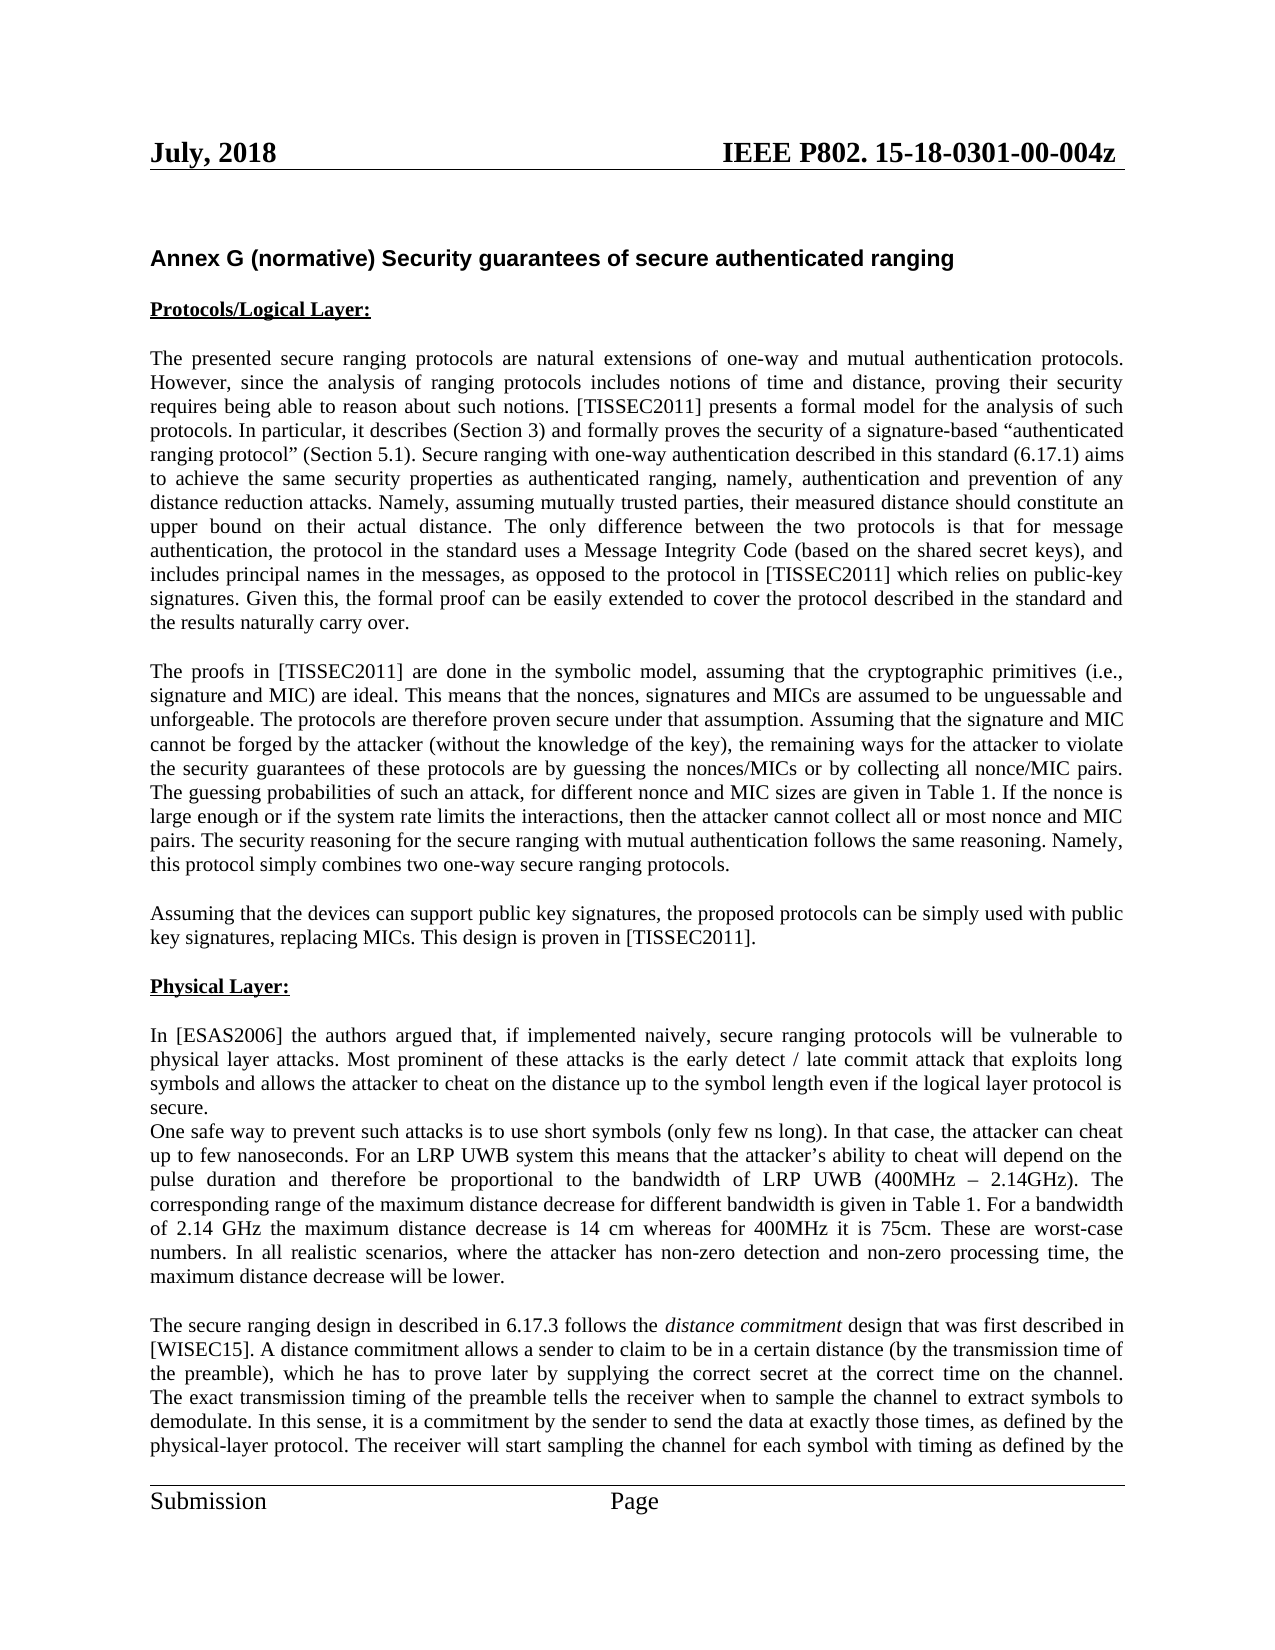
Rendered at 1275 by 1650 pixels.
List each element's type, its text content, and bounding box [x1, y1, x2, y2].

text The presented secure ranging protocols are natural extensions of one-way and mutual authentication protocols. However, since the analysis of ranging protocols includes notions of time and distance, proving their security requires being able to reason about such notions. [TISSEC2011] presents a formal model for the analysis of such protocols. In particular, it describes (Section 3) and formally proves the security of a signature-based “authenticated ranging protocol” (Section 5.1). Secure ranging with one-way authentication described in this standard (6.17.1) aims to achieve the same security properties as authenticated ranging, namely, authentication and prevention of any distance reduction attacks. Namely, assuming mutually trusted parties, their measured distance should constitute an upper bound on their actual distance. The only difference between the two protocols is that for message authentication, the protocol in the standard uses a Message Integrity Code (based on the shared secret keys), and includes principal names in the messages, as opposed to the protocol in [TISSEC2011] which relies on public-key signatures. Given this, the formal proof can be easily extended to cover the protocol described in the standard and the results naturally carry over. [150, 346, 1125, 634]
text In [ESAS2006] the authors argued that, if implemented naively, secure ranging protocols will be vulnerable to physical layer attacks. Most prominent of these attacks is the early detect / late commit attack that exploits long symbols and allows the attacker to cheat on the distance up to the symbol length even if the logical layer protocol is secure. One safe way to prevent such attacks is to use short symbols (only few ns long). In that case, the attacker can cheat up to few nanoseconds. For an LRP UWB system this means that the attacker’s ability to cheat will depend on the pulse duration and therefore be proportional to the bandwidth of LRP UWB (400MHz – 2.14GHz). The corresponding range of the maximum distance decrease for different bandwidth is given in Table 1. For a bandwidth of 2.14 GHz the maximum distance decrease is 14 cm whereas for 400MHz it is 75cm. These are worst-case numbers. In all realistic scenarios, where the attacker has non-zero detection and non-zero processing time, the maximum distance decrease will be lower. [150, 1023, 1125, 1288]
text The proofs in [TISSEC2011] are done in the symbolic model, assuming that the cryptographic primitives (i.e., signature and MIC) are ideal. This means that the nonces, signatures and MICs are assumed to be unguessable and unforgeable. The protocols are therefore proven secure under that assumption. Assuming that the signature and MIC cannot be forged by the attacker (without the knowledge of the key), the remaining ways for the attacker to violate the security guarantees of these protocols are by guessing the nonces/MICs or by collecting all nonce/MIC pairs. The guessing probabilities of such an attack, for different nonce and MIC sizes are given in Table 1. If the nonce is large enough or if the system rate limits the interactions, then the attacker cannot collect all or most nonce and MIC pairs. The security reasoning for the secure ranging with mutual authentication follows the same reasoning. Namely, this protocol simply combines two one-way secure ranging protocols. [150, 659, 1125, 876]
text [150, 1313, 1125, 1457]
list Annex G (normative) Security guarantees of secure authenticated ranging [150, 245, 1125, 271]
text Physical Layer: [150, 974, 1125, 998]
text Protocols/Logical Layer: [150, 296, 1125, 321]
text Assuming that the devices can support public key signatures, the proposed protocols can be simply used with public key signatures, replacing MICs. This design is proven in [TISSEC2011]. [150, 901, 1125, 949]
